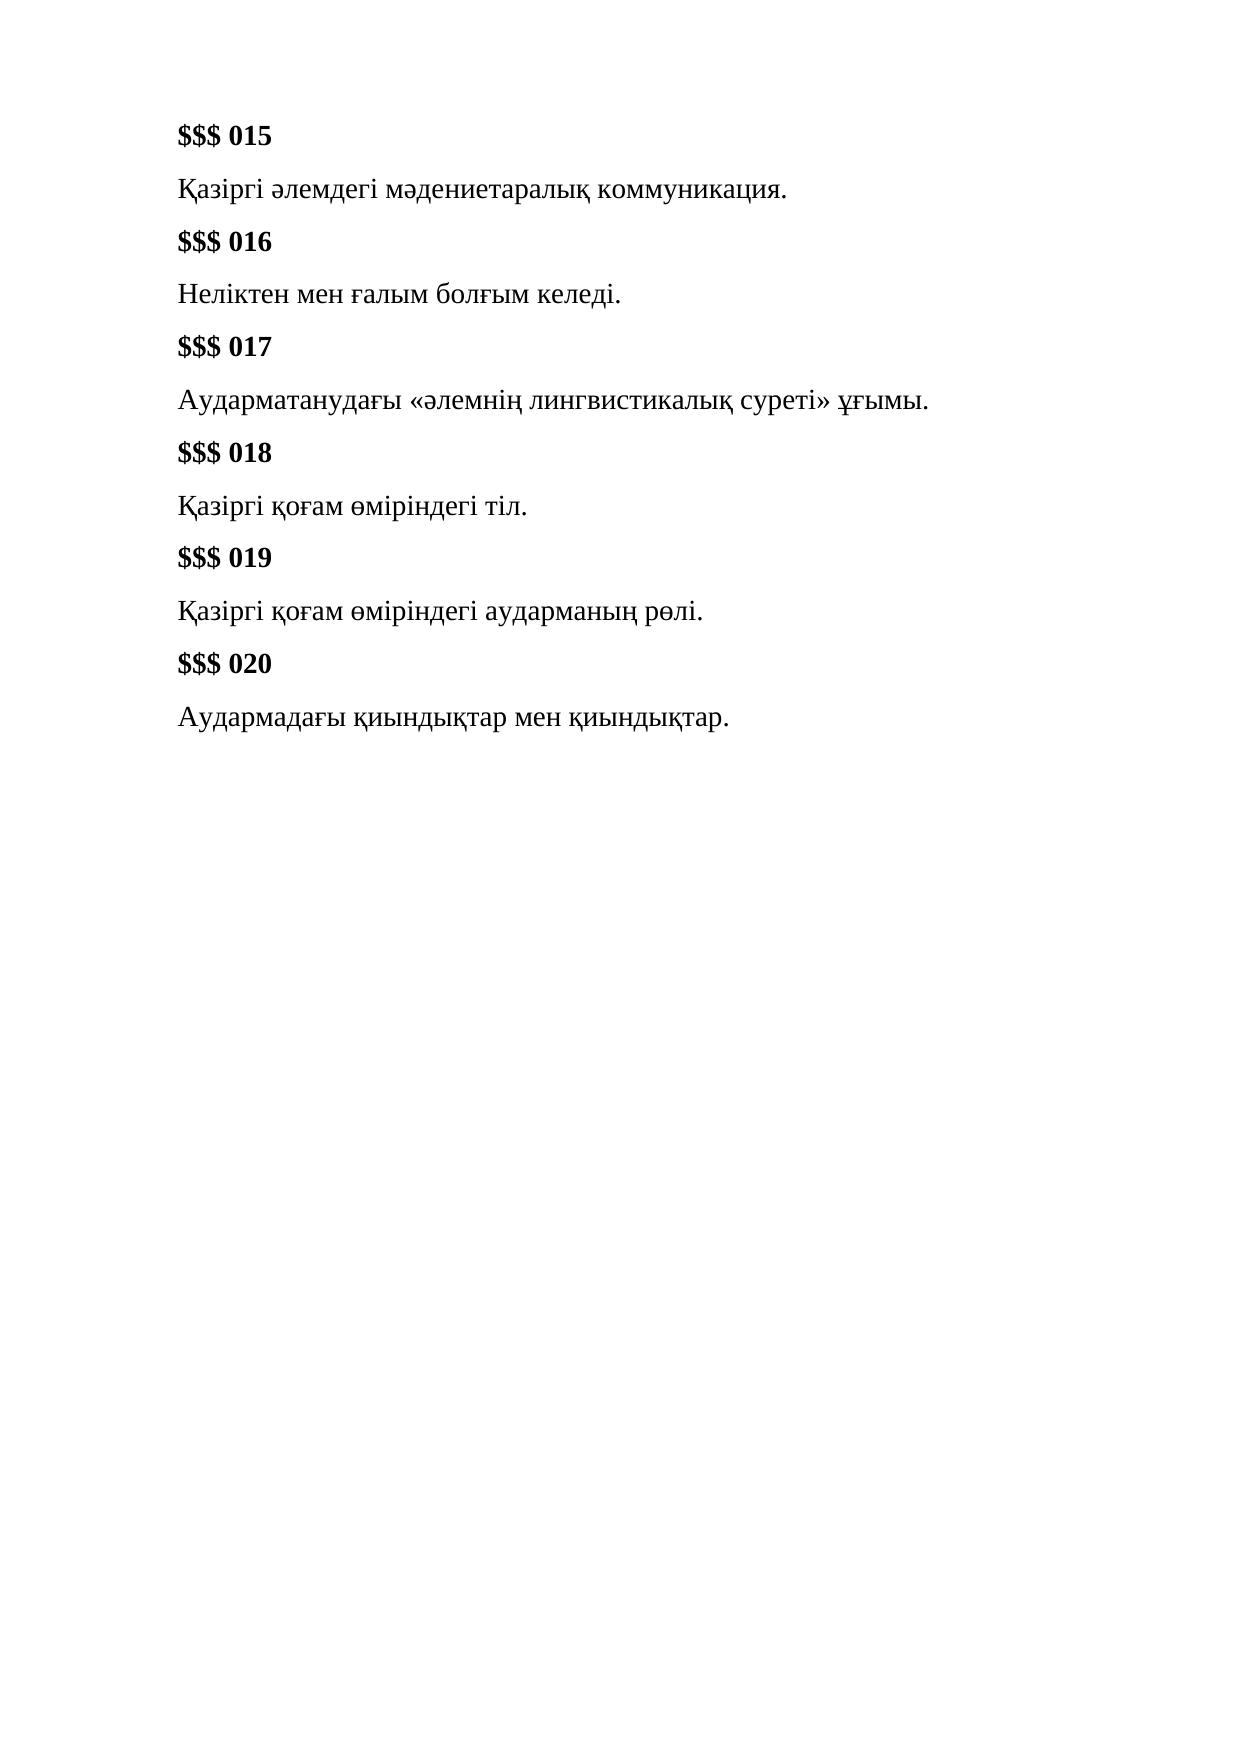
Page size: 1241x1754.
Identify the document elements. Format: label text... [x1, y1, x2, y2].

text $$$ 017 [177, 329, 1152, 363]
text $$$ 020 [177, 646, 1152, 680]
text Аударматанудағы «әлемнің лингвистикалық суреті» ұғымы. [177, 382, 1152, 416]
text $$$ 015 [177, 118, 1152, 152]
text Қазіргі әлемдегі мәдениетаралық коммуникация. [177, 171, 1152, 204]
text $$$ 019 [177, 541, 1152, 574]
text $$$ 018 [177, 435, 1152, 468]
text $$$ 016 [177, 224, 1152, 257]
text Аудармадағы қиындықтар мен қиындықтар. [177, 699, 1152, 733]
text Қазіргі қоғам өміріндегі аударманың рөлі. [177, 593, 1152, 627]
text Неліктен мен ғалым болғым келеді. [177, 277, 1152, 310]
text Қазіргі қоғам өміріндегі тіл. [177, 488, 1152, 521]
